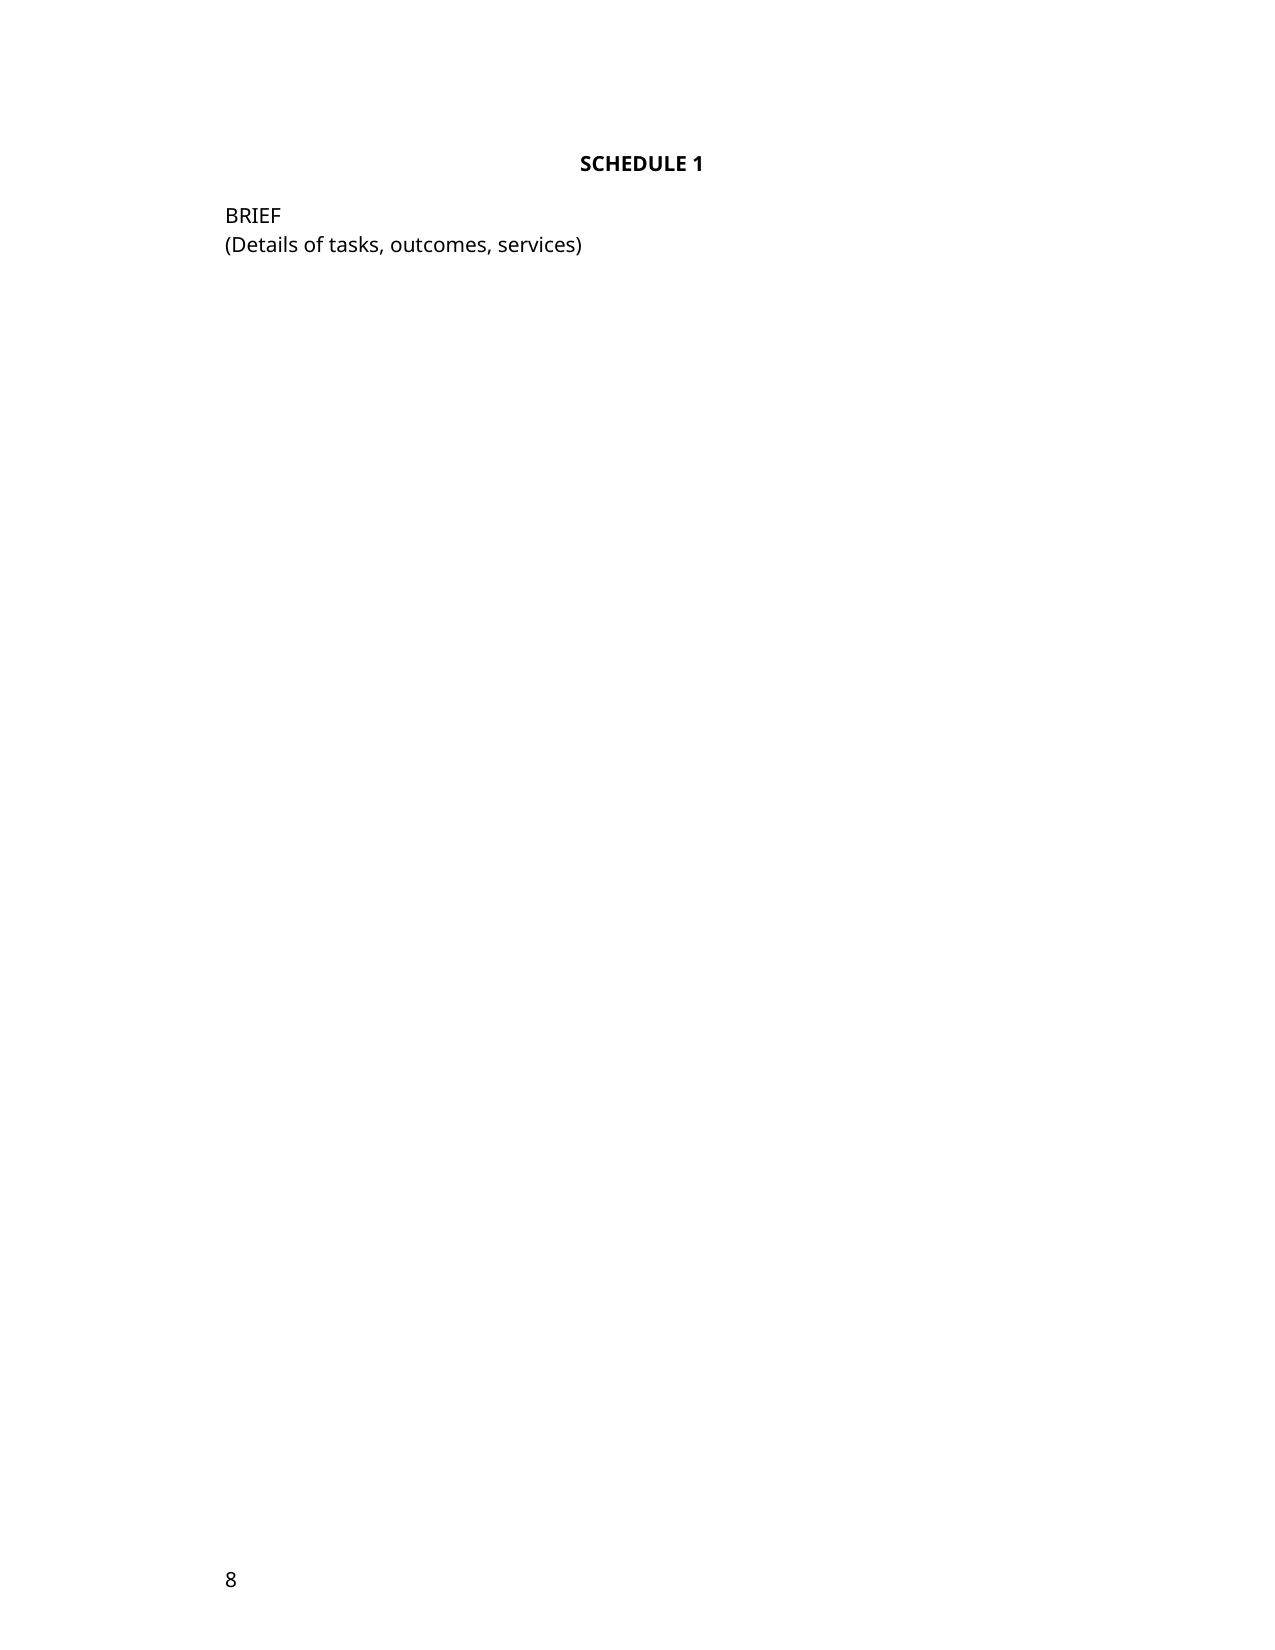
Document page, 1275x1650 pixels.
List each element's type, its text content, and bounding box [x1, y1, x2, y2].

text 8 [225, 1565, 704, 1593]
text BRIEF [225, 201, 704, 229]
text (Details of tasks, outcomes, services) [225, 230, 704, 258]
text SCHEDULE 1 [225, 149, 704, 177]
